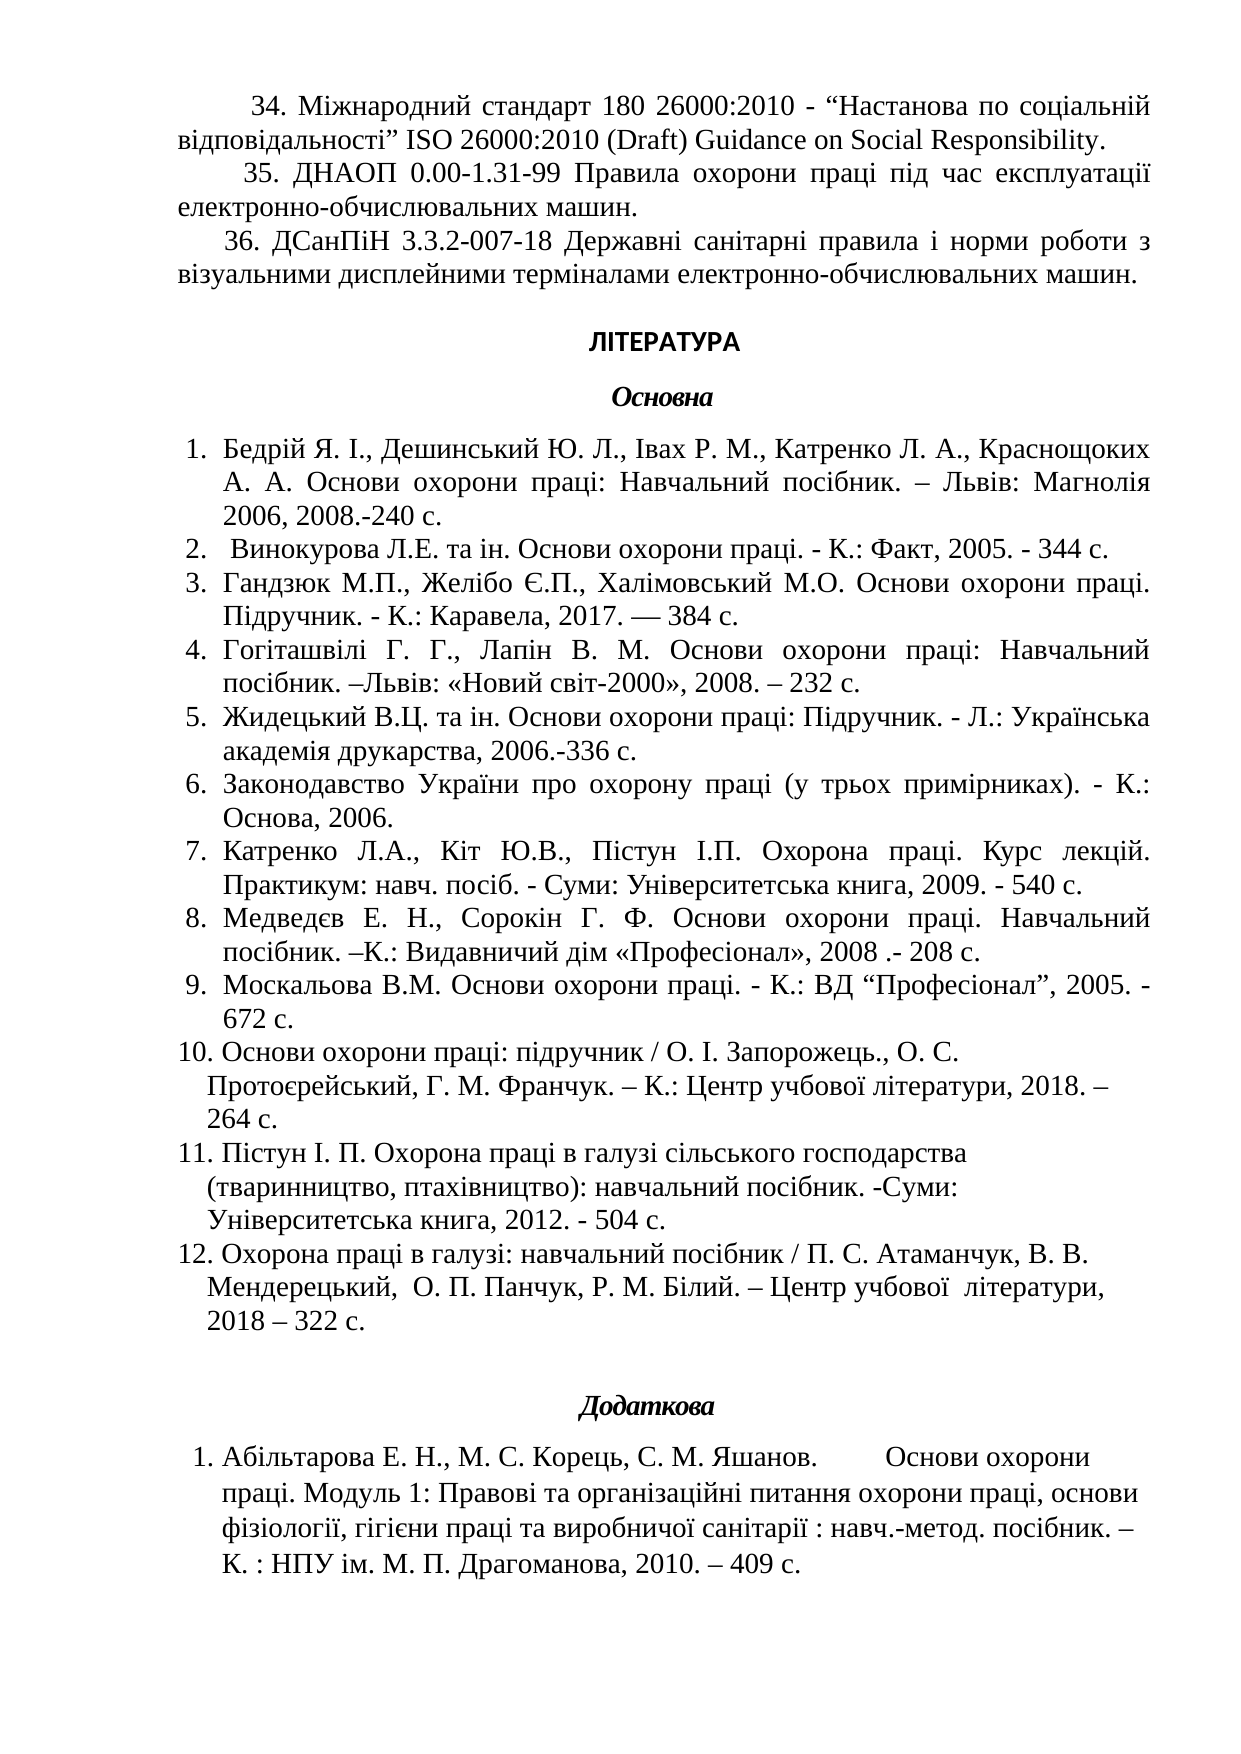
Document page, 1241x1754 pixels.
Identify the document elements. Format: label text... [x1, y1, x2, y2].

text 35. ДНАОП 0.00-1.31-99 Правила охорони праці під час експлуатації електронно-обчислювальних машин. [177, 156, 1152, 223]
text 12. Охорона праці в галузі: навчальний посібник / П. С. Атаманчук, В. В. Мендерецький, О. П. Панчук, Р. М. Білий. – Центр учбової літератури, 2018 – 322 с. [177, 1236, 1152, 1336]
list Жидецький В.Ц. та ін. Основи охорони праці: Підручник. - Л.: Українська академія друкарства, 2006.-336 с. [185, 699, 1151, 766]
text 34. Міжнародний стандарт 180 26000:2010 - “Настанова по соціальній відповідальності” ISO 26000:2010 (Draft) Guidance on Social Responsibility. [177, 88, 1152, 156]
list Катренко Л.А., Кіт Ю.В., Пістун І.П. Охорона праці. Курс лекцій. Практикум: навч. посіб. - Суми: Університетська книга, 2009. - 540 с. [185, 833, 1152, 900]
list Винокурова Л.Е. та ін. Основи охорони праці. - К.: Факт, 2005. - 344 с. [185, 531, 1151, 565]
text ЛІТЕРАТУРА [177, 323, 1151, 359]
list Законодавство України про охорону праці (у трьох примірниках). - К.: Основа, 2006. [185, 766, 1151, 833]
list Основи охорони праці: підручник / О. І. Запорожець., О. С. Протоєрейський, Г. М. Франчук. – К.: Центр учбової літератури, 2018. – 264 с. [177, 1034, 1152, 1135]
list Москальова В.М. Основи охорони праці. - К.: ВД “Професіонал”, 2005. - 672 с. [185, 967, 1151, 1034]
list Абільтарова Е. Н., М. С. Корець, С. М. Яшанов. Основи охорони праці. Модуль 1: Правові та організаційні питання охорони праці, основи фізіології, гігієни праці та виробничої санітарії : навч.-метод. посібник. – К. : НПУ ім. М. П. Драгоманова, 2010. – 409 с. [192, 1439, 1152, 1580]
text Основна [177, 379, 1151, 413]
list Бедрій Я. І., Дешинський Ю. Л., Івах Р. М., Катренко Л. А., Краснощоких А. А. Основи охорони праці: Навчальний посібник. – Львів: Магнолія 2006, 2008.-240 с. [185, 431, 1151, 531]
text Додаткова [148, 1388, 1151, 1422]
list Гогіташвілі Г. Г., Лапін В. М. Основи охорони праці: Навчальний посібник. –Львів: «Новий світ-2000», 2008. – 232 с. [185, 632, 1151, 699]
text 36. ДСанПіН 3.3.2-007-18 Державні санітарні правила і норми роботи з візуальними дисплейними терміналами електронно-обчислювальних машин. [177, 223, 1152, 290]
list Пістун І. П. Охорона праці в галузі сільського господарства (тваринництво, птахівництво): навчальний посібник. -Суми: Університетська книга, 2012. - 504 с. [177, 1135, 1152, 1236]
list Медведєв Е. Н., Сорокін Г. Ф. Основи охорони праці. Навчальний посібник. –К.: Видавничий дім «Професіонал», 2008 .- 208 с. [185, 900, 1151, 967]
list Гандзюк М.П., Желібо Є.П., Халімовський М.О. Основи охорони праці. Підручник. - К.: Каравела, 2017. — 384 с. [185, 565, 1151, 632]
